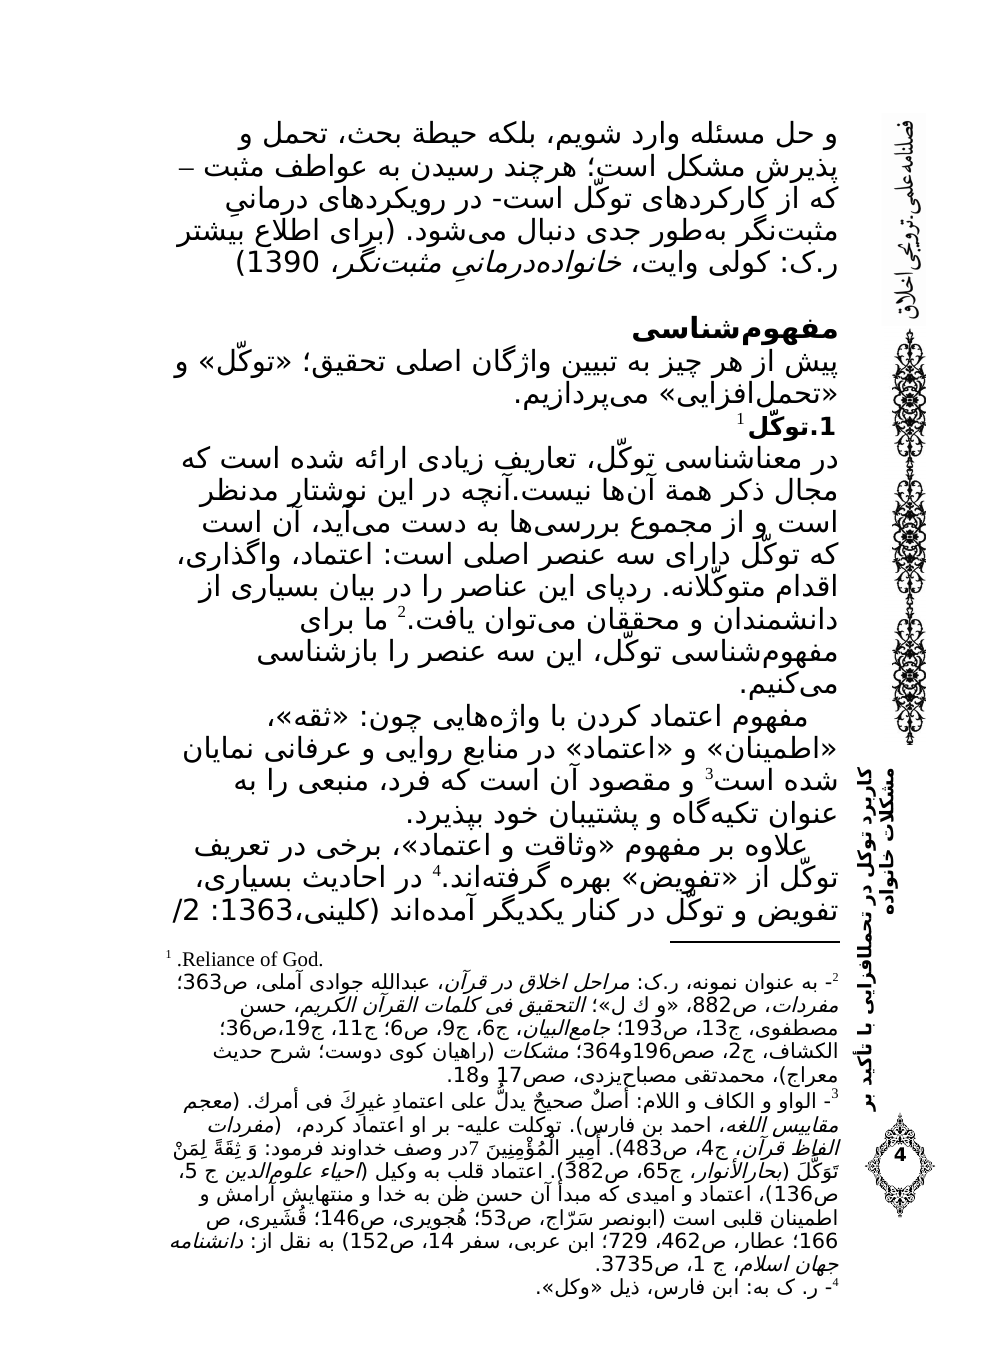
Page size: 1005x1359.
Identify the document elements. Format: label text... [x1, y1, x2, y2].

text در معناشناسی توکّل، تعاریف زیادی ارائه شده است که مجال ذکر همة آن‌ها نیست.آنچه در این نوشتار مدنظر است و از مجموع بررسی‌ها به دست می‌آید، آن است که توکّل دارای سه عنصر اصلی است: اعتماد، واگذاری، اقدام متوکّلانه. ردپای این عناصر را در بیان بسیاری از دانشمندان و محققان می‌توان یافت. ما برای مفهوم‌شناسی توکّل، این سه عنصر را بازشناسی می‌کنیم. [165, 442, 839, 701]
text علاوه بر مفهوم «وثاقت و اعتماد»، برخی در تعریف توکّل از «تفویض» بهره گرفته‌اند. در احادیث بسیاری، تفویض و توکّل در کنار یکدیگر آمده‌اند (کلینی،1363: 2/ 47 و52 و 525 و581 ؛ مجلسی، 1388 ق: 83/ 182و 74/ 177و 65/ 382). [165, 830, 839, 927]
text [165, 118, 839, 280]
subtitle مفهوم‌شناسی [165, 313, 839, 345]
text مفهوم اعتماد کردن با واژه‌هایی چون: «ثقه»، «اطمینان» و «اعتماد» در منابع روایی و عرفانی نمایان شده است و مقصود آن است که فرد، منبعی را به عنوان تکیه‌گاه و پشتیبان خود بپذیرد. [165, 701, 839, 830]
text پیش از هر چیز به تبیین واژگان اصلی تحقیق؛ «توکّل» و «تحمل‌افزایی» می‌پردازیم. [165, 345, 839, 410]
picture [864, 1111, 936, 1218]
subtitle توکّل [165, 410, 839, 442]
picture [881, 113, 926, 745]
